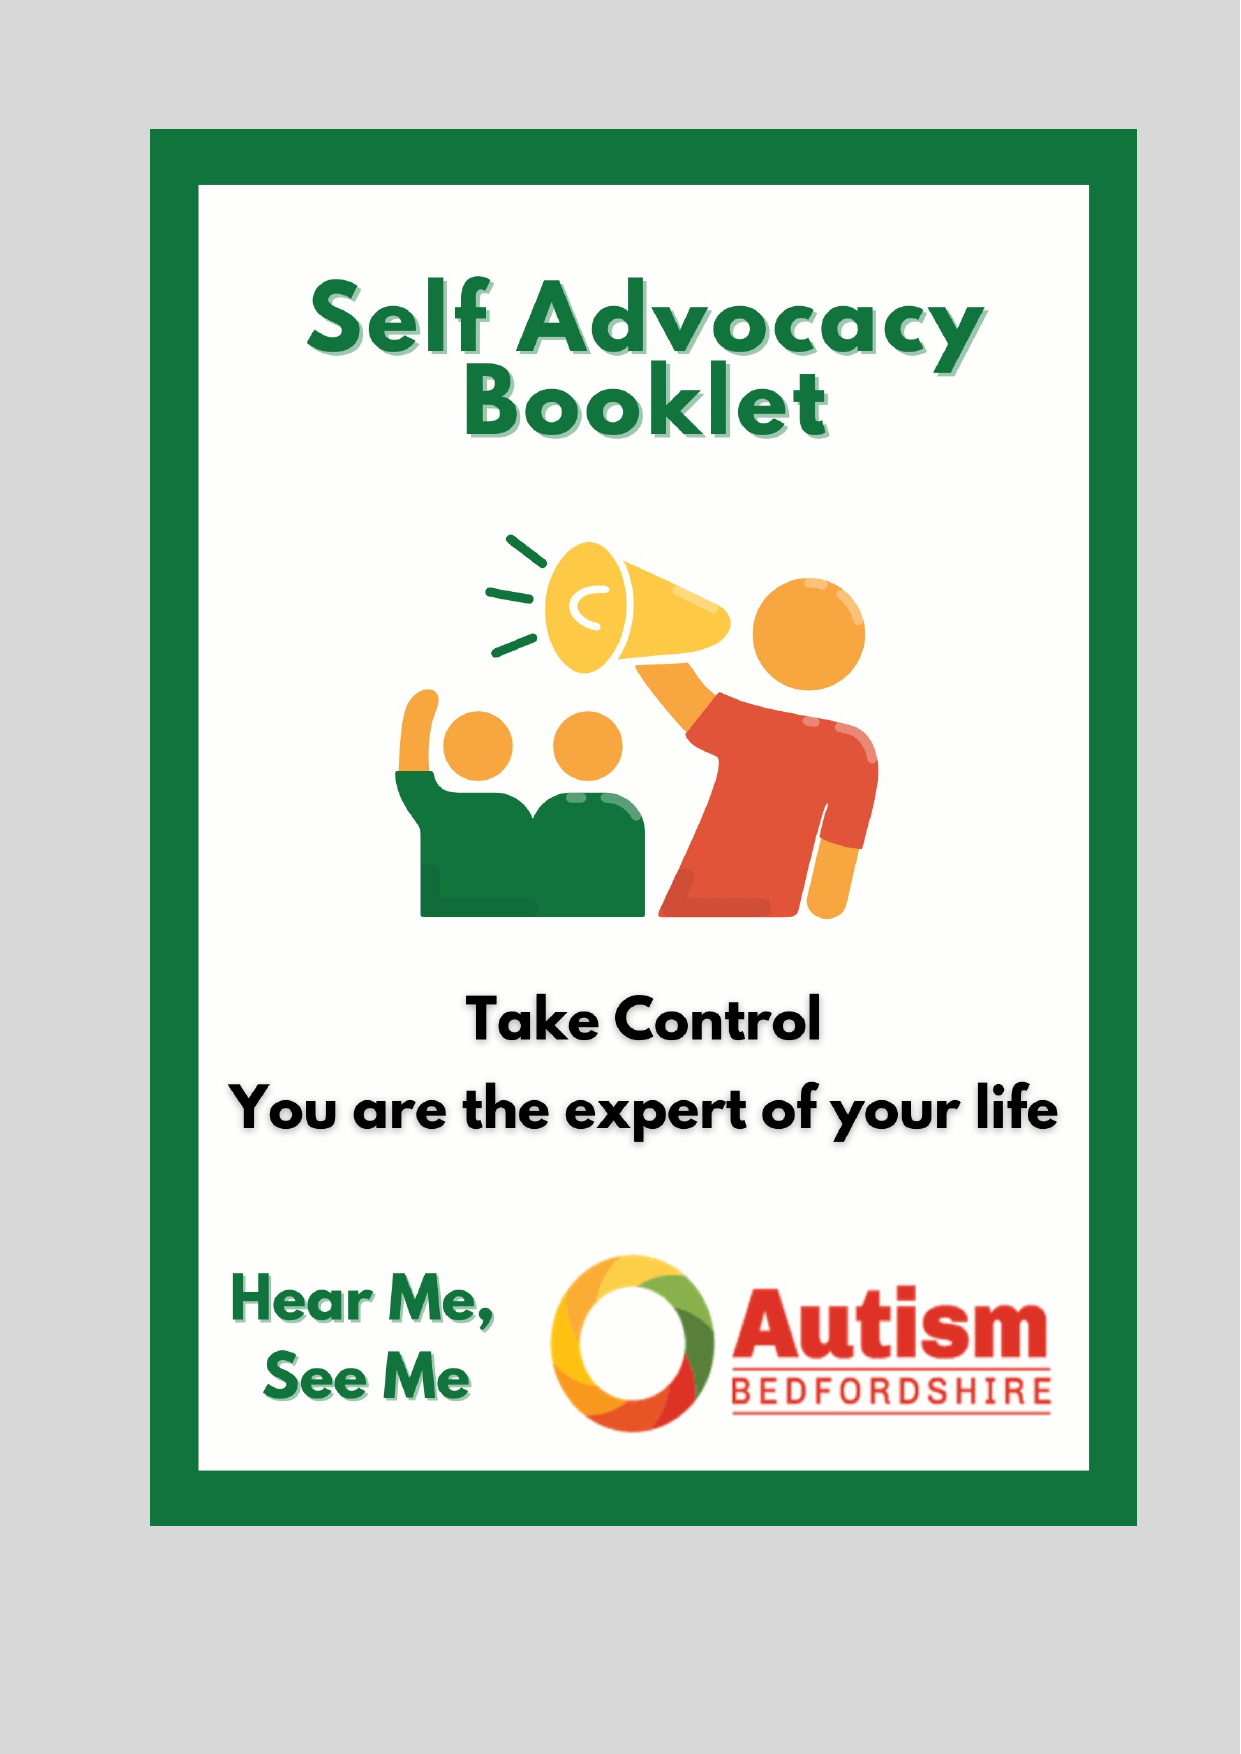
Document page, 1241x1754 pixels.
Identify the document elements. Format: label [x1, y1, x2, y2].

picture [150, 129, 1137, 1526]
